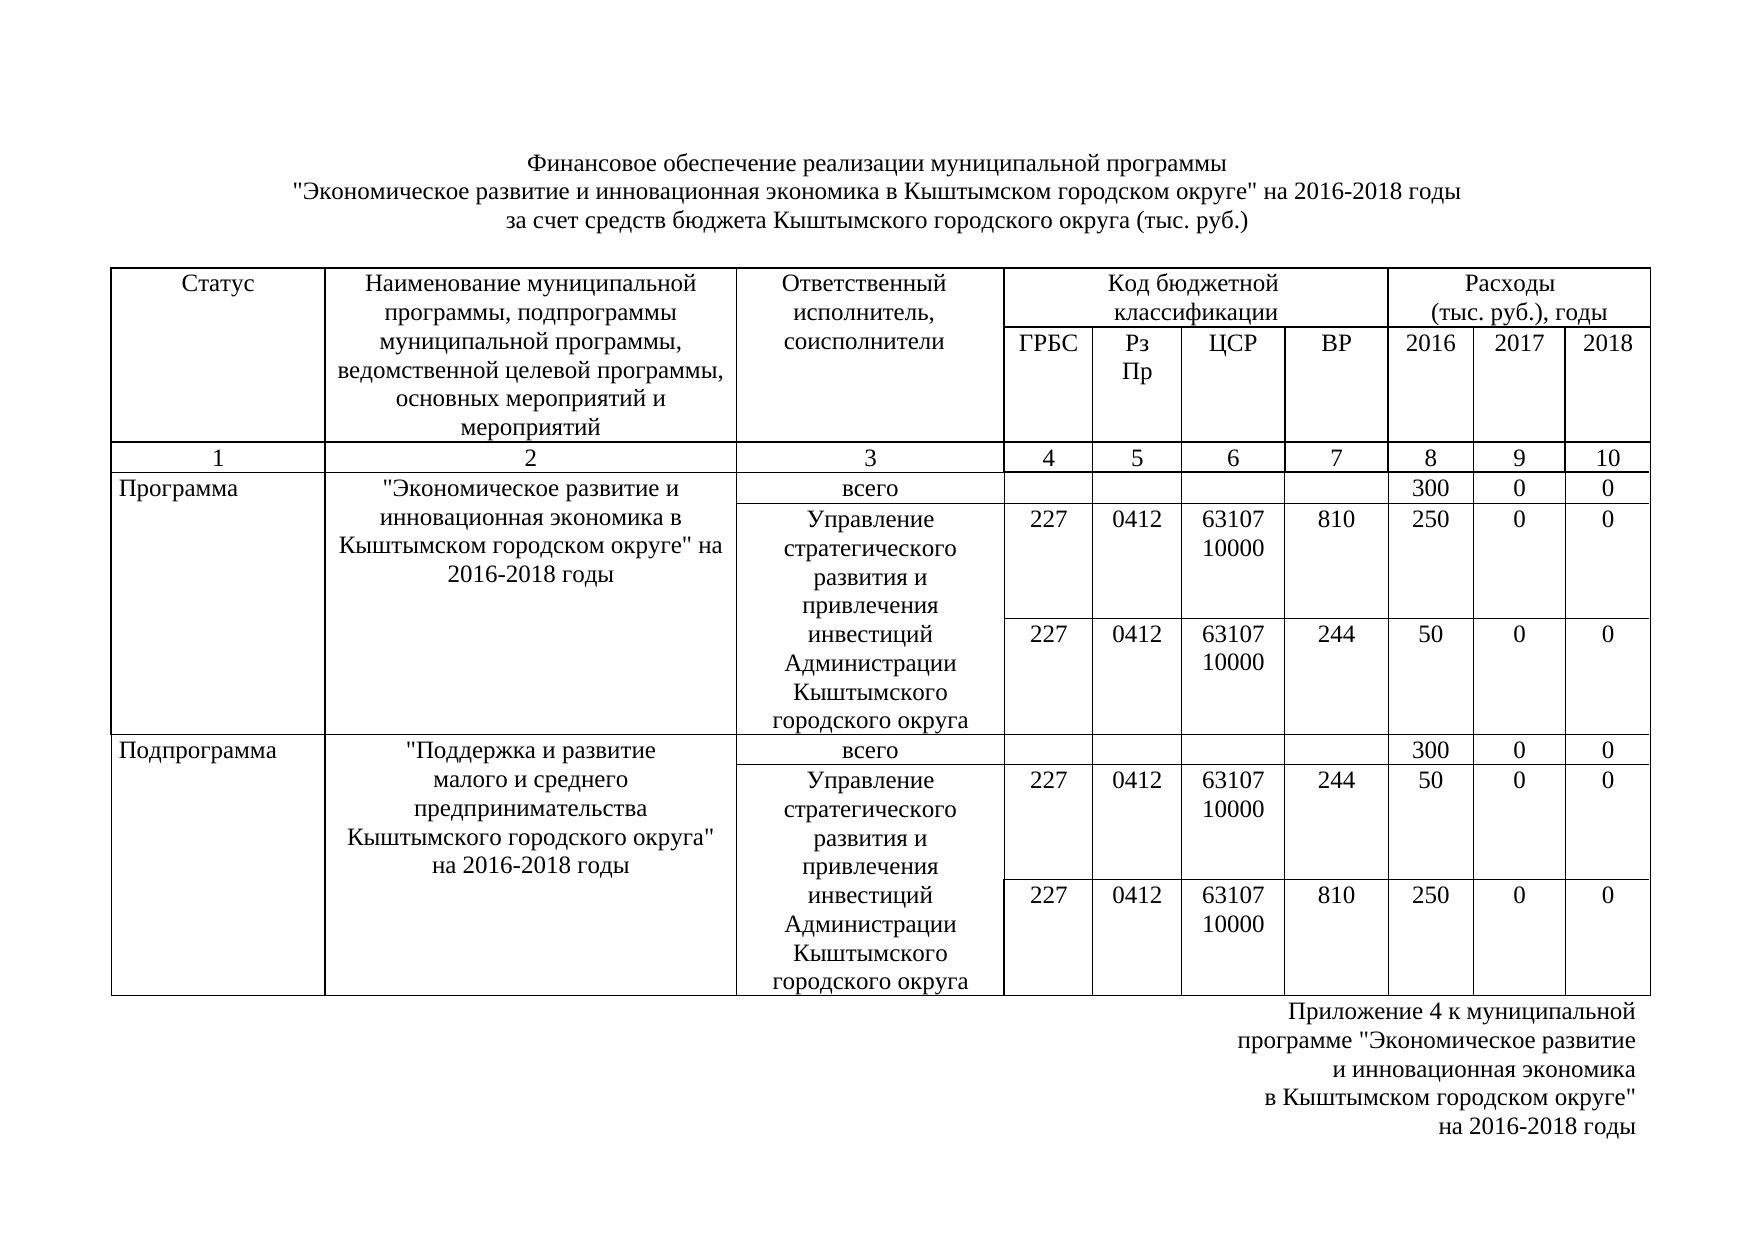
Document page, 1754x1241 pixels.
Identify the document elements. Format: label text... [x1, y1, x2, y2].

table_cell "Экономическое развитие и инновационная экономика в Кыштымском городском округе" на 2016-2018 годы [326, 473, 736, 734]
table_cell [1182, 473, 1284, 503]
table_cell Управление стратегического развития и привлечения инвестиций Администрации Кыштымского городского округа [737, 504, 1004, 734]
table_cell 227 [1005, 619, 1092, 734]
text Приложение 4 к муниципальной [118, 996, 1636, 1025]
table_cell 0 [1566, 471, 1650, 503]
table_cell 0 [1566, 503, 1650, 618]
table_cell 2017 [1474, 328, 1564, 441]
table_cell 250 [1389, 880, 1473, 995]
table_cell 0 [1566, 764, 1650, 879]
table_cell 0 [1566, 879, 1650, 995]
table_cell "Поддержка и развитие малого и среднего предпринимательства Кыштымского городского округа" на 2016-2018 годы [326, 735, 736, 995]
table_cell [1093, 735, 1181, 764]
text на 2016-2018 годы [118, 1111, 1636, 1140]
table_cell 50 [1389, 765, 1473, 879]
text за счет средств бюджета Кыштымского городского округа (тыс. руб.) [118, 205, 1636, 234]
table_cell 0 [1474, 880, 1565, 995]
table_cell 244 [1285, 765, 1388, 879]
text программе "Экономическое развитие [118, 1025, 1636, 1054]
table_cell [1005, 735, 1092, 764]
table_cell 3 [737, 443, 1003, 471]
table_cell Управление стратегического развития и привлечения инвестиций Администрации Кыштымского городского округа [737, 765, 1004, 995]
table_cell всего [737, 473, 1004, 503]
table_cell 227 [1005, 504, 1092, 618]
table_cell 0 [1566, 734, 1650, 764]
table_cell 250 [1389, 504, 1473, 618]
table_cell 0 [1474, 765, 1565, 879]
table_cell Подпрограмма [112, 735, 324, 995]
table_cell 0412 [1093, 504, 1181, 618]
table_cell [1182, 735, 1284, 764]
table_cell 0 [1474, 504, 1565, 618]
table_cell 0 [1474, 735, 1565, 764]
table_header Наименование муниципальной программы, подпрограммы муниципальной программы, ведомственной целевой программы, основных мероприятий и мероприятий [326, 269, 736, 441]
table_cell 63107 10000 [1182, 765, 1284, 879]
table_header Ответственный исполнитель, соисполнители [737, 269, 1003, 441]
table_cell 810 [1285, 880, 1388, 995]
table_cell 0 [1566, 618, 1650, 734]
table_header Расходы (тыс. руб.), годы [1389, 269, 1650, 326]
table_cell 0412 [1093, 880, 1181, 995]
table_cell 0 [1474, 473, 1565, 503]
table_header Код бюджетной классификации [1005, 269, 1387, 326]
table_cell 50 [1389, 619, 1473, 734]
table_cell 2 [326, 443, 736, 471]
table_cell [1285, 473, 1388, 503]
table_cell 5 [1093, 443, 1181, 471]
table_cell 10 [1566, 443, 1650, 471]
table_cell 0412 [1093, 765, 1181, 879]
table_cell [1285, 735, 1388, 764]
text в Кыштымском городском округе" [118, 1082, 1636, 1111]
table_cell 6 [1182, 443, 1284, 471]
table_cell Программа [112, 473, 324, 734]
table_cell ГРБС [1005, 328, 1092, 441]
table_cell ЦСР [1182, 328, 1284, 441]
table_cell 2016 [1389, 328, 1473, 441]
text Финансовое обеспечение реализации муниципальной программы [118, 148, 1636, 176]
table_cell 810 [1285, 504, 1388, 618]
table_cell 8 [1389, 443, 1473, 471]
table_cell 63107 10000 [1182, 880, 1284, 995]
table_cell 227 [1005, 880, 1092, 995]
text "Экономическое развитие и инновационная экономика в Кыштымском городском округе" на 2016-2018 годы [118, 176, 1636, 205]
table_cell 0412 [1093, 619, 1181, 734]
table_header Статус [112, 269, 324, 441]
table_cell [1093, 473, 1181, 503]
table_cell ВР [1286, 328, 1387, 441]
table_cell 4 [1005, 443, 1092, 471]
table_cell 2018 [1566, 328, 1650, 441]
table_cell 63107 10000 [1182, 504, 1284, 618]
table_cell всего [737, 735, 1004, 764]
table_cell 227 [1005, 765, 1092, 879]
table_cell 7 [1286, 443, 1387, 471]
table_cell 63107 10000 [1182, 619, 1284, 734]
table_cell 300 [1389, 473, 1473, 503]
table_cell 244 [1285, 619, 1388, 734]
table_cell 300 [1389, 735, 1473, 764]
text и инновационная экономика [118, 1054, 1636, 1082]
table_cell Рз Пр [1093, 328, 1181, 441]
table_cell 9 [1474, 443, 1564, 471]
table_cell 1 [112, 443, 324, 471]
table_cell [1005, 473, 1092, 503]
table_cell 0 [1474, 619, 1565, 734]
